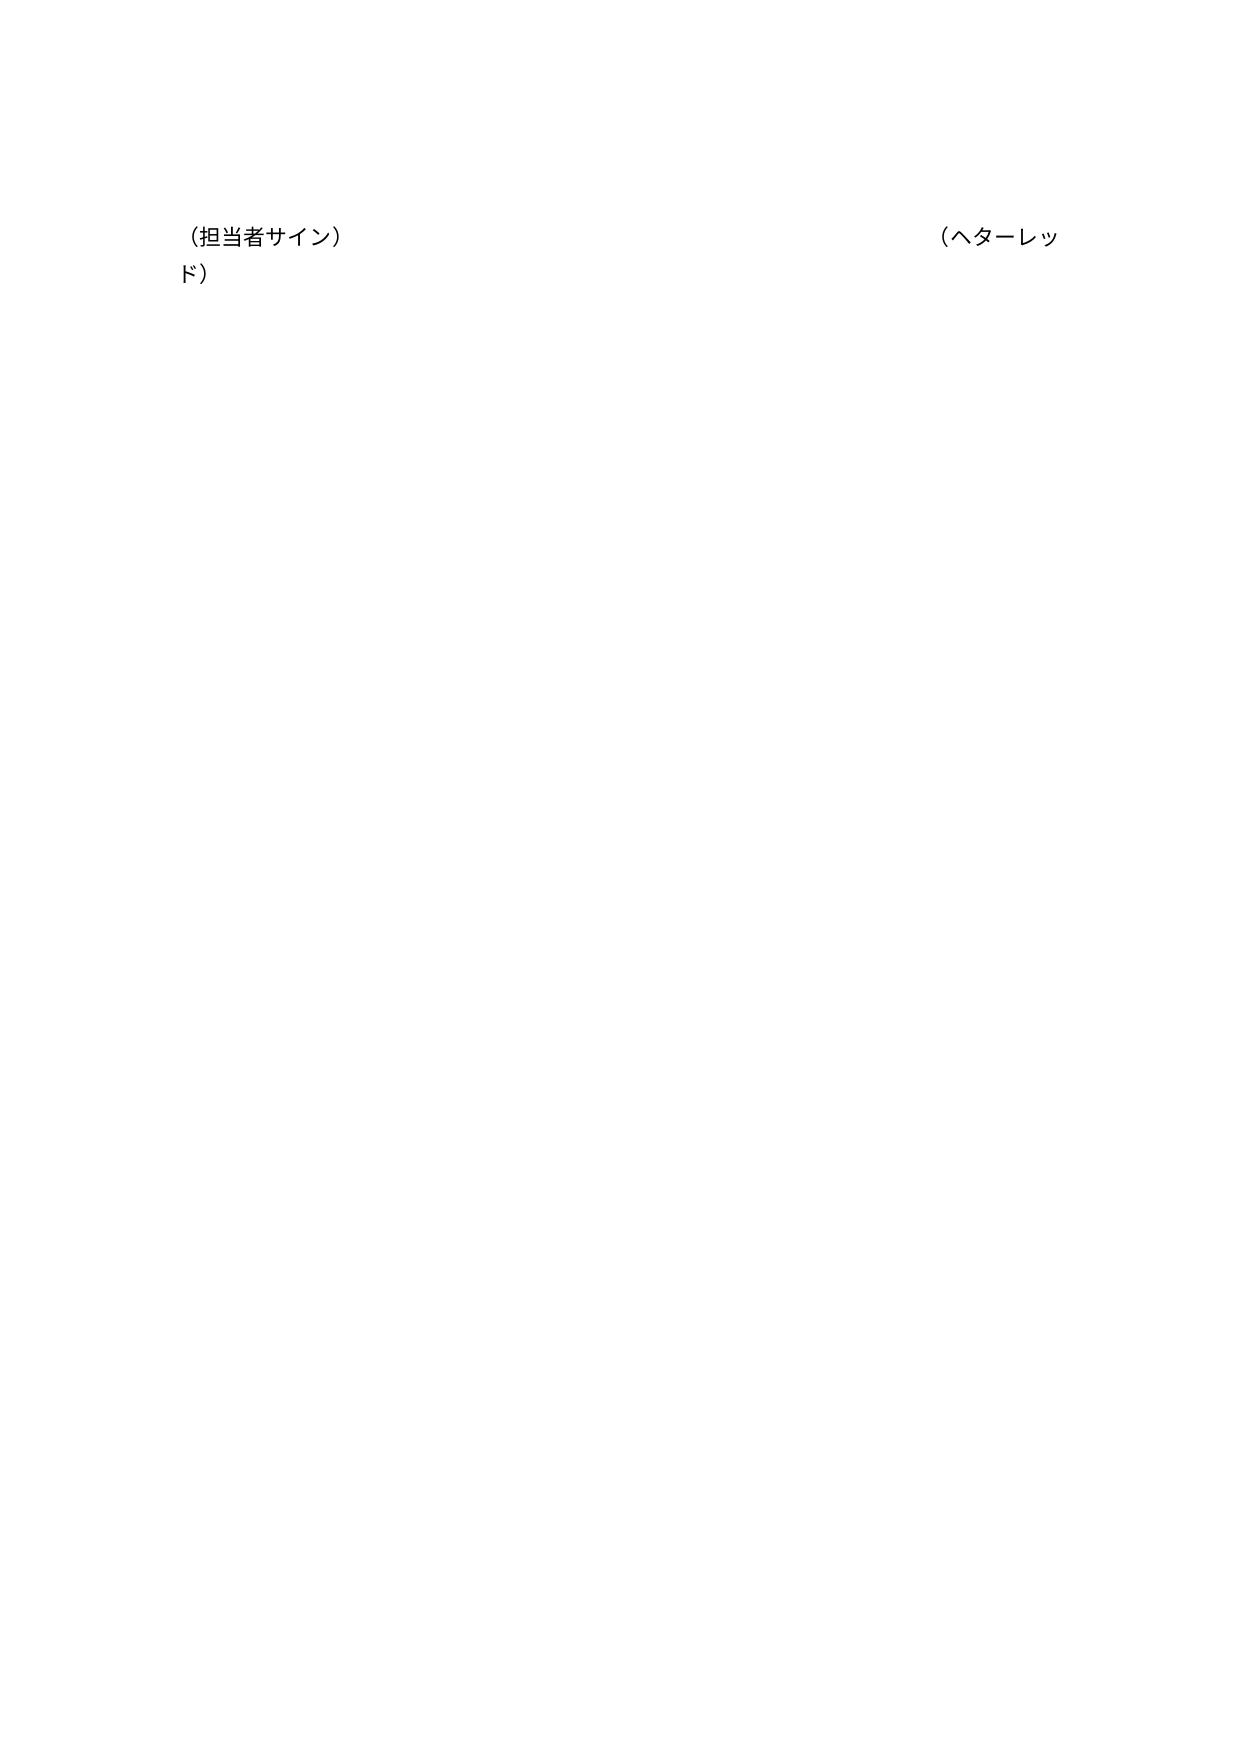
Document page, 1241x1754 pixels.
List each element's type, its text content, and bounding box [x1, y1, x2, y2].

text （担当者サイン） （ヘターレッド） [177, 217, 1063, 292]
